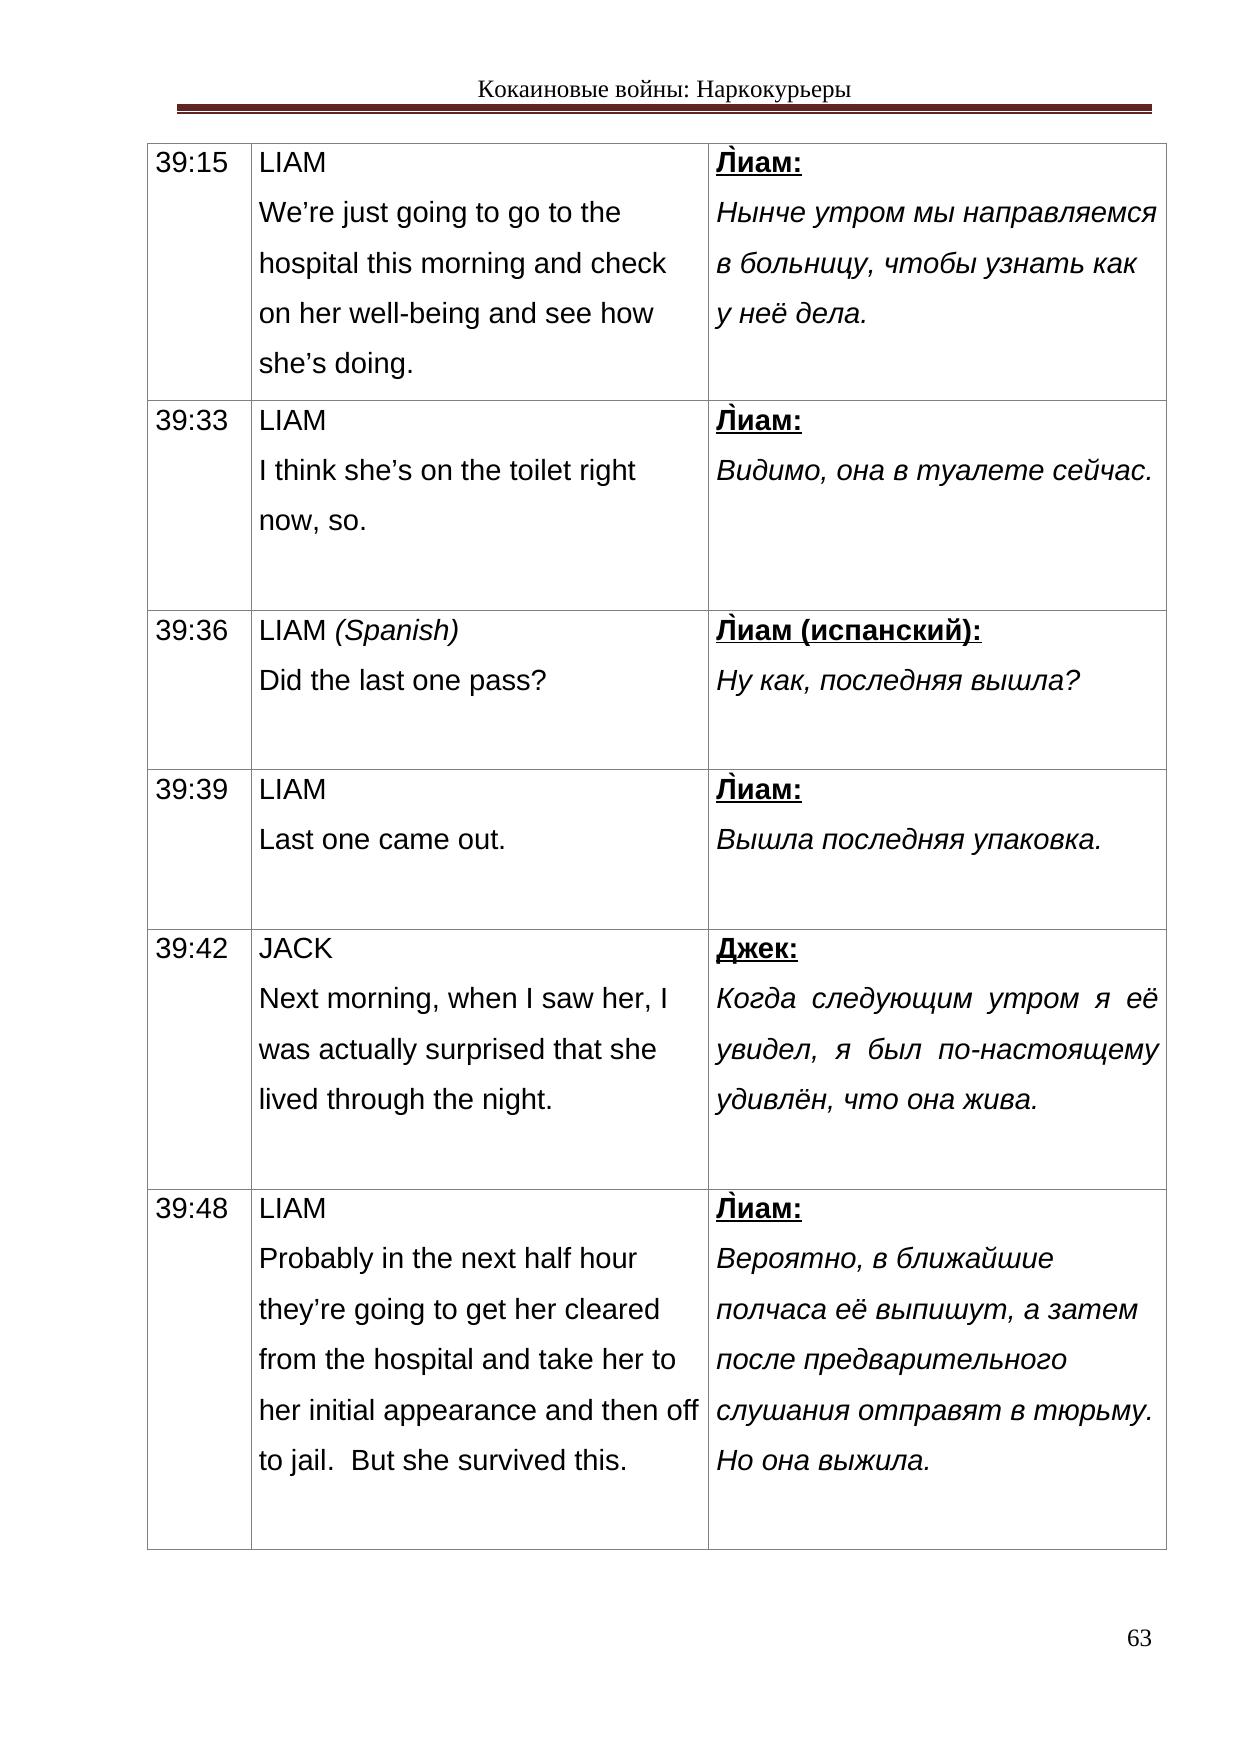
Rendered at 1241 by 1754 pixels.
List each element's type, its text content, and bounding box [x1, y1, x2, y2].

table_cell LIAM We’re just going to go to the hospital this morning and check on her well-being and see how she’s doing. [252, 144, 708, 400]
table_cell 39:36 [148, 611, 251, 769]
table_cell Л̀иам (испанский): Ну как, последняя вышла? [709, 611, 1166, 769]
table_cell 39:42 [148, 930, 251, 1189]
table_cell Л̀иам: Видимо, она в туалете сейчас. [709, 401, 1166, 610]
table_cell Л̀иам: Вероятно, в ближайшие полчаса её выпишут, а затем после предварительного слушания отправят в тюрьму. Но она выжила. [709, 1190, 1166, 1549]
table_cell LIAM (Spanish) Did the last one pass? [252, 611, 708, 769]
table_cell 39:15 [148, 144, 251, 400]
table_cell Л̀иам: Нынче утром мы направляемся в больницу, чтобы узнать как у неё дела. [709, 144, 1166, 400]
table_cell 39:33 [148, 401, 251, 610]
table_cell Л̀иам: Вышла последняя упаковка. [709, 770, 1166, 929]
table_cell 39:48 [148, 1190, 251, 1549]
table_cell LIAM I think she’s on the toilet right now, so. [252, 401, 708, 610]
table_cell Джек: Когда следующим утром я её увидел, я был по-настоящему удивлён, что она жива. [709, 930, 1166, 1189]
table_cell JACK Next morning, when I saw her, I was actually surprised that she lived through the night. [252, 930, 708, 1189]
table_cell LIAM Probably in the next half hour they’re going to get her cleared from the hospital and take her to her initial appearance and then off to jail. But she survived this. [252, 1190, 708, 1549]
table_cell 39:39 [148, 770, 251, 929]
table_cell LIAM Last one came out. [252, 770, 708, 929]
